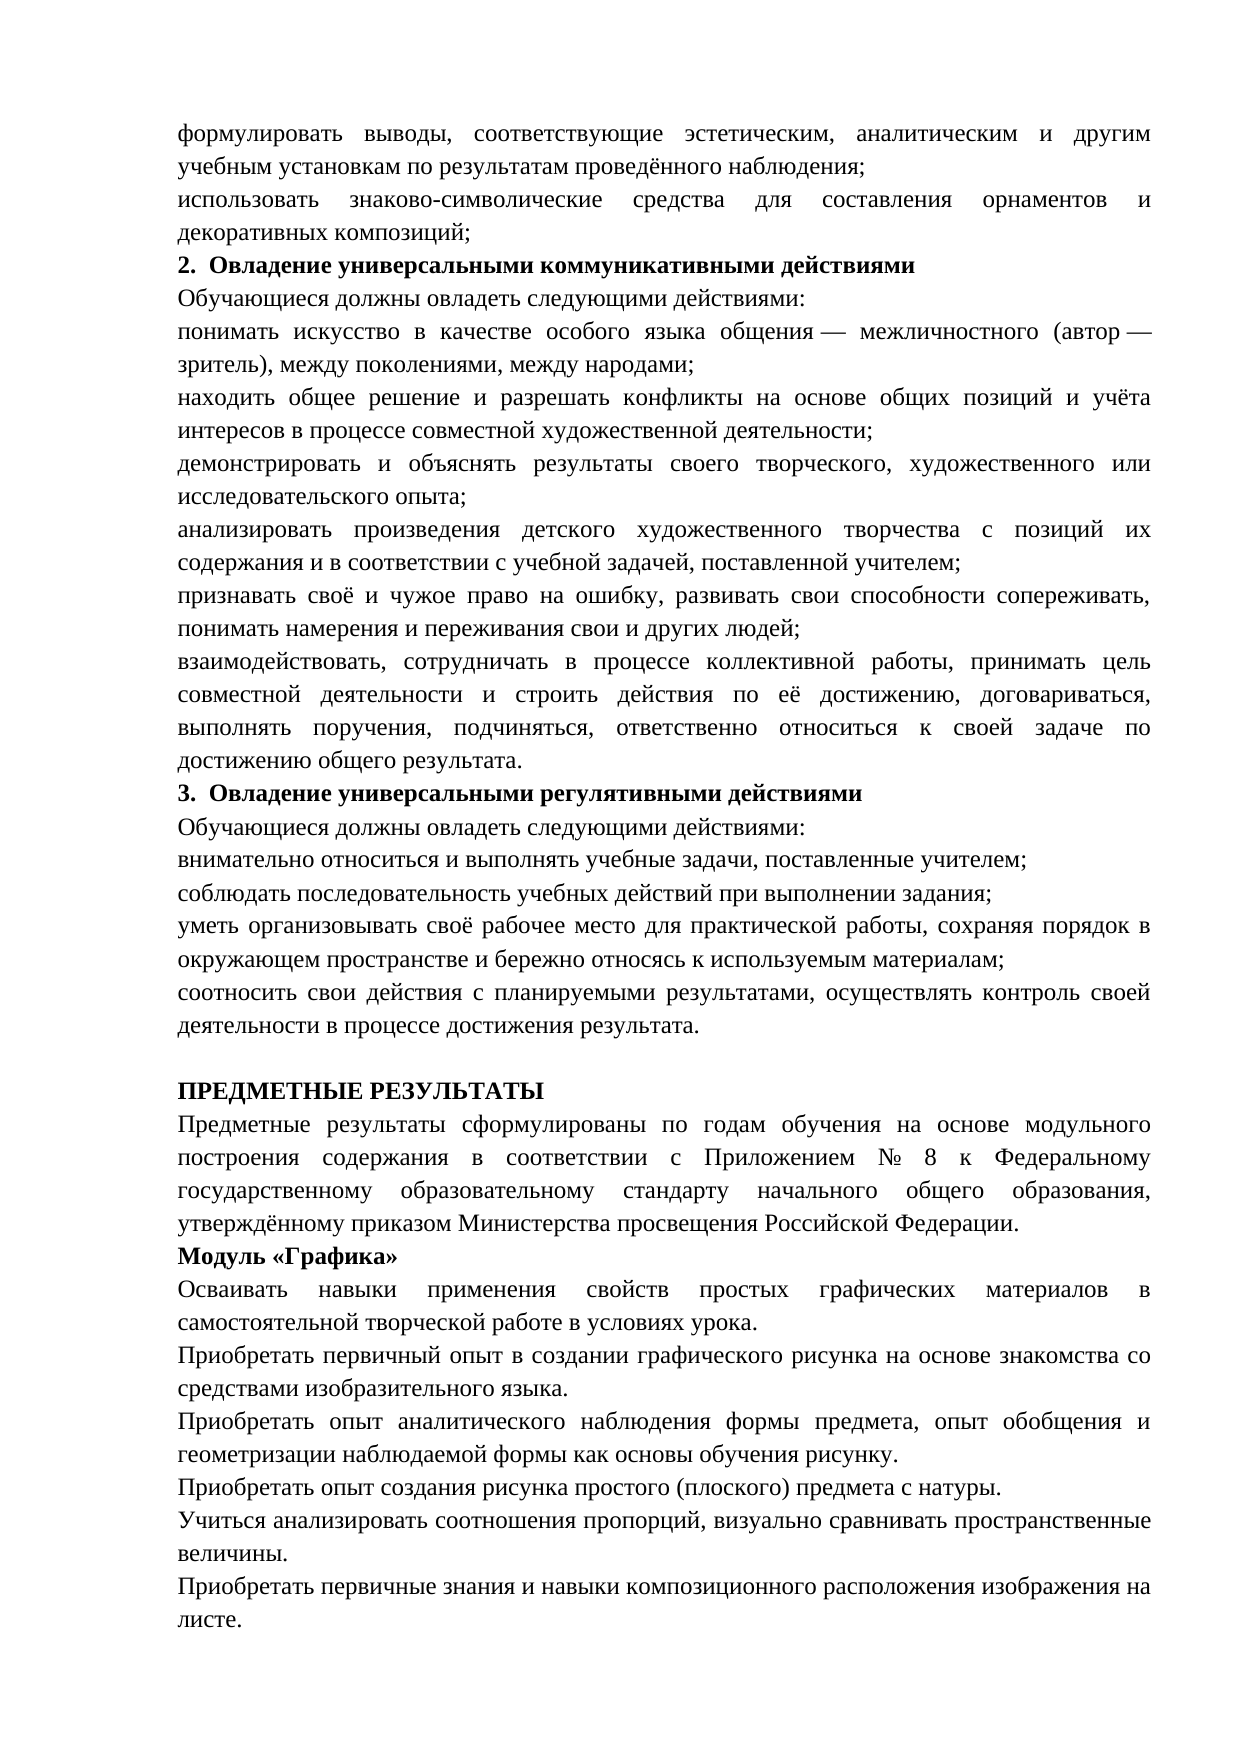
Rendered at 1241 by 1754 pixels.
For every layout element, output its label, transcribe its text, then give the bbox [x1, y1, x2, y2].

text Модуль «Графика» [177, 1241, 1152, 1269]
text Учиться анализировать соотношения пропорций, визуально сравнивать пространственные величины. [177, 1505, 1152, 1567]
text Осваивать навыки применения свойств простых графических материалов в самостоятельной творческой работе в условиях урока. [177, 1274, 1152, 1336]
text 3. Овладение универсальными регулятивными действиями [177, 778, 1152, 807]
text находить общее решение и разрешать конфликты на основе общих позиций и учёта интересов в процессе совместной художественной деятельности; [177, 382, 1152, 444]
text Обучающиеся должны овладеть следующими действиями: [177, 283, 1152, 312]
text анализировать произведения детского художественного творчества с позиций их содержания и в соответствии с учебной задачей, поставленной учителем; [177, 514, 1152, 576]
text Обучающиеся должны овладеть следующими действиями: [177, 812, 1152, 840]
text формулировать выводы, соответствующие эстетическим, аналитическим и другим учебным установкам по результатам проведённого наблюдения; [177, 118, 1152, 180]
text использовать знаково-символические средства для составления орнаментов и декоративных композиций; [177, 184, 1152, 246]
text соблюдать последовательность учебных действий при выполнении задания; [177, 878, 1152, 906]
text Приобретать первичный опыт в создании графического рисунка на основе знакомства со средствами изобразительного языка. [177, 1340, 1152, 1402]
text Приобретать опыт создания рисунка простого (плоского) предмета с натуры. [177, 1472, 1152, 1501]
text признавать своё и чужое право на ошибку, развивать свои способности сопереживать, понимать намерения и переживания свои и других людей; [177, 580, 1152, 642]
text ПРЕДМЕТНЫЕ РЕЗУЛЬТАТЫ [177, 1076, 1152, 1104]
text взаимодействовать, сотрудничать в процессе коллективной работы, принимать цель совместной деятельности и строить действия по её достижению, договариваться, выполнять поручения, подчиняться, ответственно относиться к своей задаче по достижению общего результата. [177, 646, 1152, 774]
text уметь организовывать своё рабочее место для практической работы, сохраняя порядок в окружающем пространстве и бережно относясь к используемым материалам; [177, 911, 1152, 972]
text Приобретать первичные знания и навыки композиционного расположения изображения на листе. [177, 1571, 1152, 1633]
text соотносить свои действия с планируемыми результатами, осуществлять контроль своей деятельности в процессе достижения результата. [177, 977, 1152, 1038]
text внимательно относиться и выполнять учебные задачи, поставленные учителем; [177, 844, 1152, 873]
text понимать искусство в качестве особого языка общения — межличностного (автор — зритель), между поколениями, между народами; [177, 316, 1152, 378]
text Предметные результаты сформулированы по годам обучения на основе модульного построения содержания в соответствии с Приложением № 8 к Федеральному государственному образовательному стандарту начального общего образования, утверждённому приказом Министерства просвещения Российской Федерации. [177, 1109, 1152, 1237]
text демонстрировать и объяснять результаты своего творческого, художественного или исследовательского опыта; [177, 448, 1152, 510]
text Приобретать опыт аналитического наблюдения формы предмета, опыт обобщения и геометризации наблюдаемой формы как основы обучения рисунку. [177, 1406, 1152, 1468]
text 2. Овладение универсальными коммуникативными действиями [177, 250, 1152, 279]
